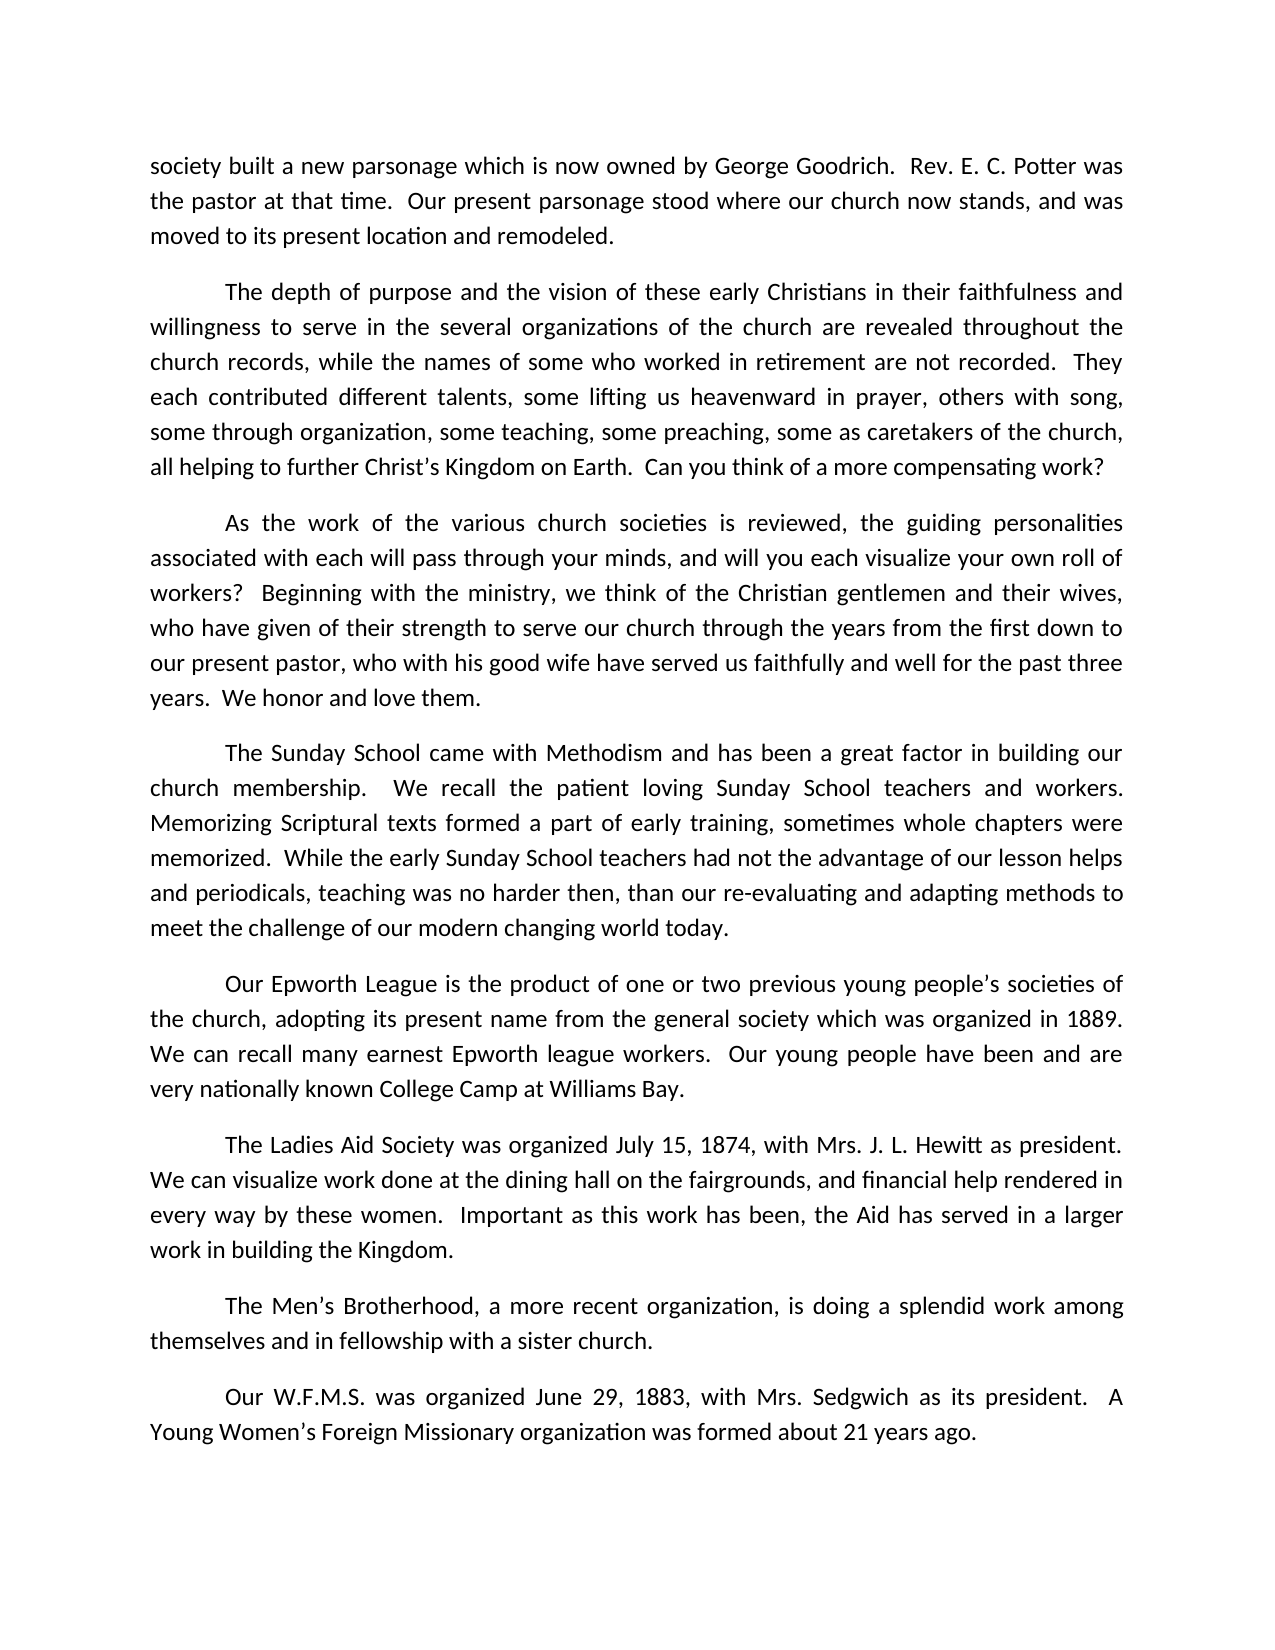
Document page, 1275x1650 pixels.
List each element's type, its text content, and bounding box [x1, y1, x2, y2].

text The Ladies Aid Society was organized July 15, 1874, with Mrs. J. L. Hewitt as president. We can visualize work done at the dining hall on the fairgrounds, and financial help rendered in every way by these women. Important as this work has been, the Aid has served in a larger work in building the Kingdom. [150, 1129, 1125, 1265]
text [150, 150, 1125, 251]
text The depth of purpose and the vision of these early Christians in their faithfulness and willingness to serve in the several organizations of the church are revealed throughout the church records, while the names of some who worked in retirement are not recorded. They each contributed different talents, some lifting us heavenward in prayer, others with song, some through organization, some teaching, some preaching, some as caretakers of the church, all helping to further Christ’s Kingdom on Earth. Can you think of a more compensating work? [150, 276, 1125, 481]
text As the work of the various church societies is reviewed, the guiding personalities associated with each will pass through your minds, and will you each visualize your own roll of workers? Beginning with the ministry, we think of the Christian gentlemen and their wives, who have given of their strength to serve our church through the years from the first down to our present pastor, who with his good wife have served us faithfully and well for the past three years. We honor and love them. [150, 507, 1125, 712]
text Our Epworth League is the product of one or two previous young people’s societies of the church, adopting its present name from the general society which was organized in 1889. We can recall many earnest Epworth league workers. Our young people have been and are very nationally known College Camp at Williams Bay. [150, 968, 1125, 1104]
text Our W.F.M.S. was organized June 29, 1883, with Mrs. Sedgwich as its president. A Young Women’s Foreign Missionary organization was formed about 21 years ago. [150, 1381, 1125, 1446]
text The Sunday School came with Methodism and has been a great factor in building our church membership. We recall the patient loving Sunday School teachers and workers. Memorizing Scriptural texts formed a part of early training, sometimes whole chapters were memorized. While the early Sunday School teachers had not the advantage of our lesson helps and periodicals, teaching was no harder then, than our re-evaluating and adapting methods to meet the challenge of our modern changing world today. [150, 737, 1125, 943]
text The Men’s Brotherhood, a more recent organization, is doing a splendid work among themselves and in fellowship with a sister church. [150, 1290, 1125, 1356]
